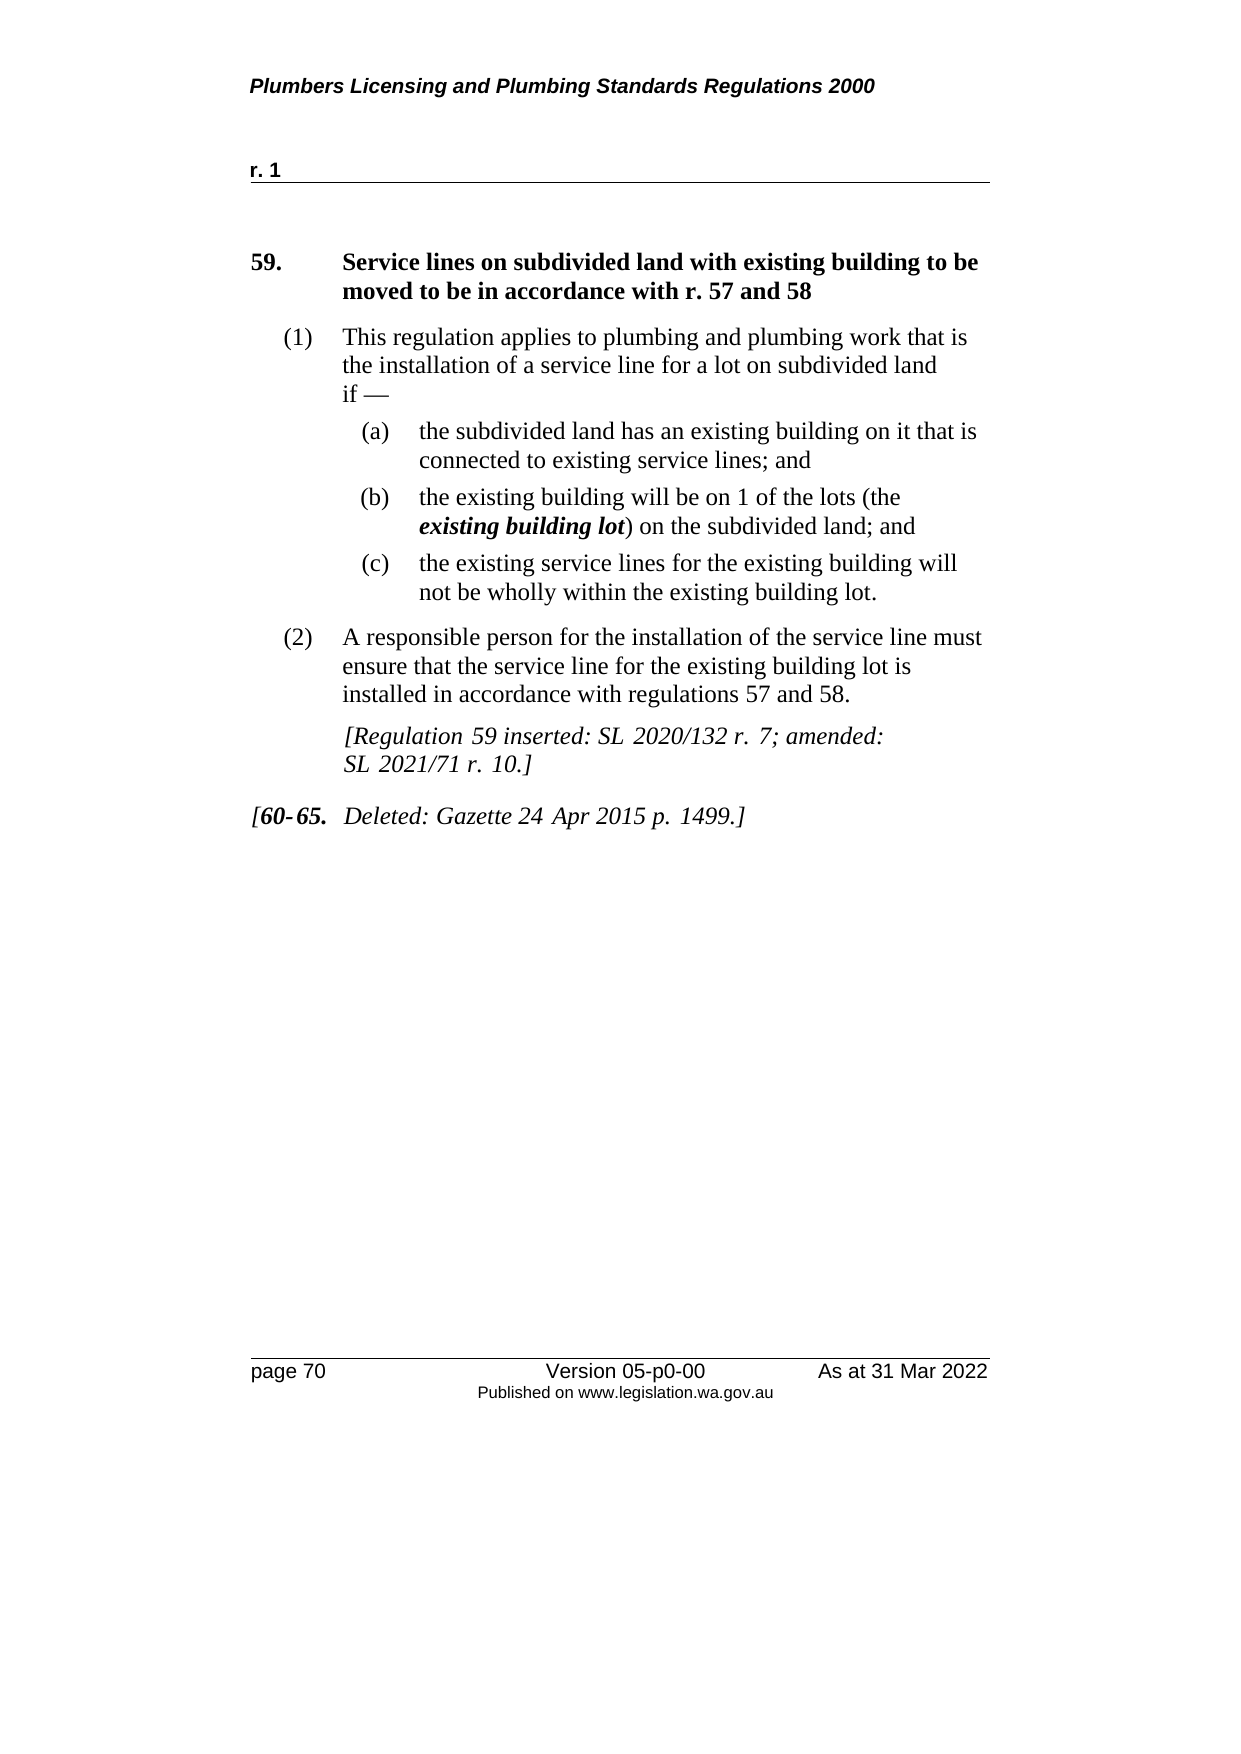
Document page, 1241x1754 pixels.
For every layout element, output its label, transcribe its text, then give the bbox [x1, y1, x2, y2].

text (b) the existing building will be on 1 of the lots (the existing building lot) on the subdivided land; and [251, 482, 990, 539]
text [Regulation 59 inserted: SL 2020/132 r. 7; amended: SL 2021/71 r. 10.] [251, 721, 990, 778]
text (a) the subdivided land has an existing building on it that is connected to existing service lines; and [251, 416, 990, 474]
text (2) A responsible person for the installation of the service line must ensure that the service line for the existing building lot is installed in accordance with regulations 57 and 58. [251, 622, 990, 708]
text (c) the existing service lines for the existing building will not be wholly within the existing building lot. [251, 548, 990, 605]
subtitle 59. Service lines on subdivided land with existing building to be moved to be in accordance with r. 57 and 58 [251, 247, 990, 305]
text [60-65. Deleted: Gazette 24 Apr 2015 p. 1499.] [251, 801, 990, 830]
text (1) This regulation applies to plumbing and plumbing work that is the installation of a service line for a lot on subdivided land if — [251, 322, 990, 408]
